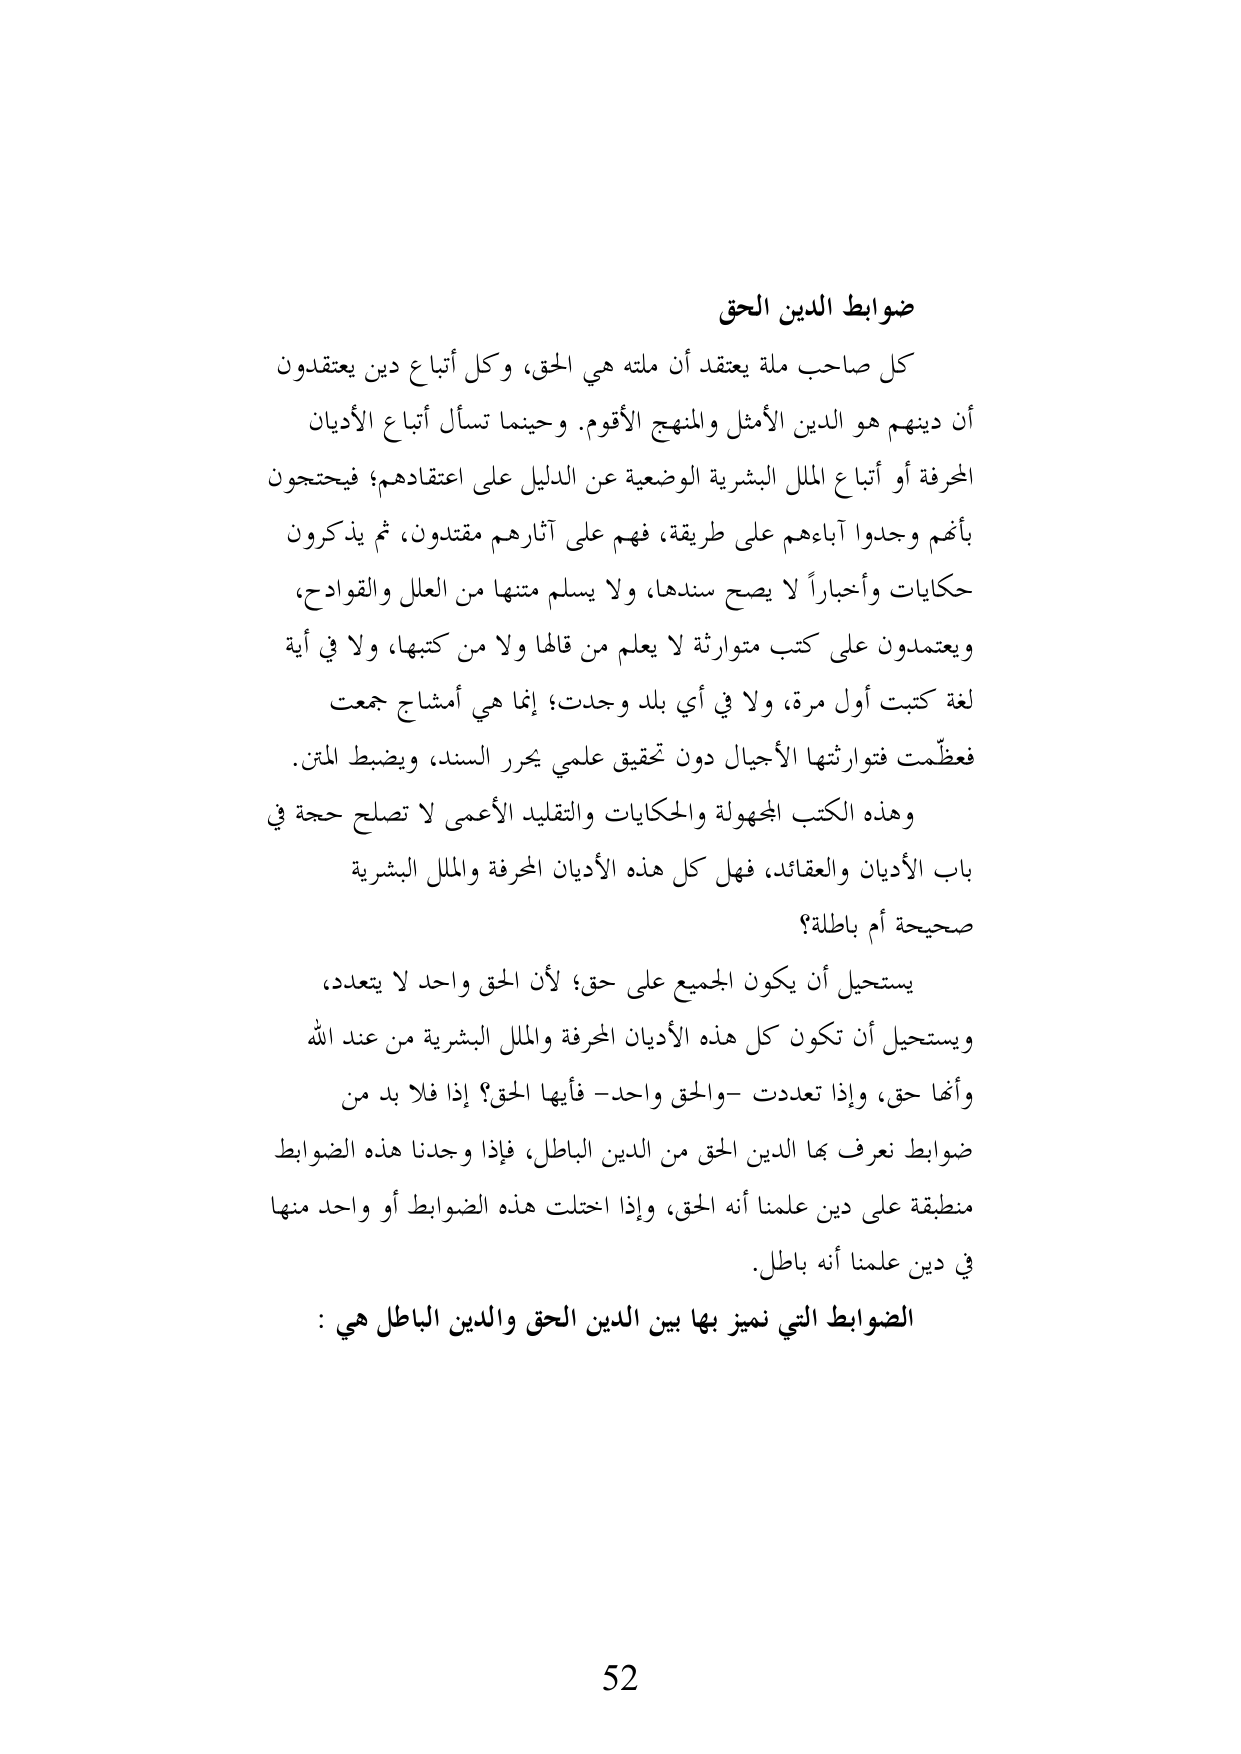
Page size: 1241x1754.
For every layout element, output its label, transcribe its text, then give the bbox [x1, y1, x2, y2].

text الضوابط التي نميز بها بين الدين الحق والدين الباطل هي : [266, 1291, 974, 1348]
text كل صاحب ملة يعتقد أن ملته هي الحق، وكل أتباع دين يعتقدون أن دينهم هو الدين الأمثل والمنهج الأقوم. وحينما تسأل أتباع الأديان المحرفة أو أتباع الملل البشرية الوضعية عن الدليل على اعتقادهم؛ فيحتجون بأنهم وجدوا آباءهم على طريقة، فهم على آثارهم مقتدون، ثم يذكرون حكايات وأخباراً لا يصح سندها، ولا يسلم متنها من العلل والقوادح، ويعتمدون على كتب متوارثة لا يعلم من قالها ولا من كتبها، ولا في أية لغة كتبت أول مرة، ولا في أي بلد وجدت؛ إنما هي أمشاج جمعت فعظّمت فتوارثتها الأجيال دون تحقيق علمي يحرر السند، ويضبط المتن. [266, 338, 974, 786]
text يستحيل أن يكون الجميع على حق؛ لأن الحق واحد لا يتعدد، ويستحيل أن تكون كل هذه الأديان المحرفة والملل البشرية من عند الله وأنها حق، وإذا تعددت -والحق واحد- فأيها الحق؟ إذا فلا بد من ضوابط نعرف بها الدين الحق من الدين الباطل، فإذا وجدنا هذه الضوابط منطبقة على دين علمنا أنه الحق، وإذا اختلت هذه الضوابط أو واحد منها في دين علمنا أنه باطل. [266, 954, 974, 1291]
text ضوابط الدين الحق [266, 281, 974, 338]
text وهذه الكتب المجهولة والحكايات والتقليد الأعمى لا تصلح حجة في باب الأديان والعقائد، فهل كل هذه الأديان المحرفة والملل البشرية صحيحة أم باطلة؟ [266, 786, 974, 954]
